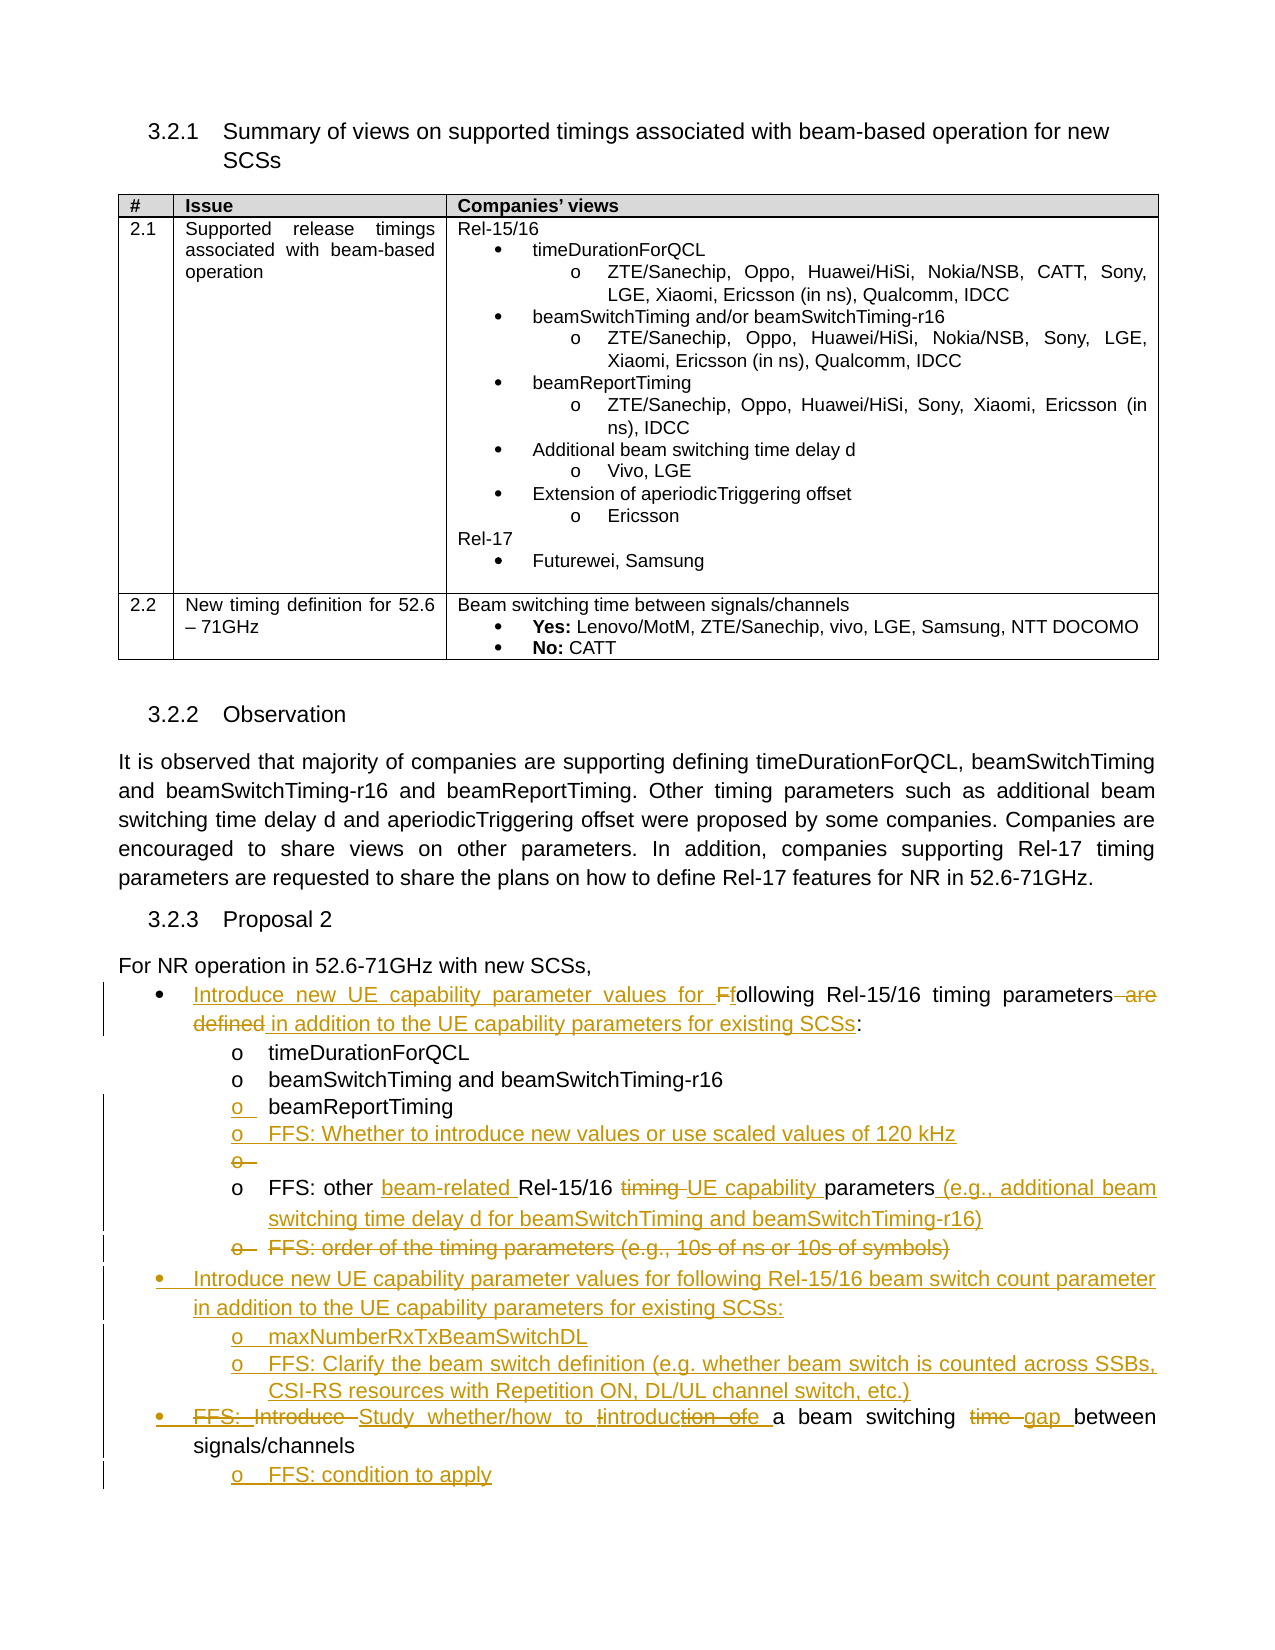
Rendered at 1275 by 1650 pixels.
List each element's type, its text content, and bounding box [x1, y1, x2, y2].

table_cell 2.1 [119, 218, 173, 593]
table_header # [119, 195, 173, 216]
table_cell Beam switching time between signals/channels Yes: Lenovo/MotM, ZTE/Sanechip, vivo, LGE, Samsung, NTT DOCOMO No: CATT [447, 594, 1158, 659]
table_header Issue [174, 195, 446, 216]
list a beam switching between signals/channels [156, 1403, 1157, 1458]
text It is observed that majority of companies are supporting defining timeDurationForQCL, beamSwitchTiming and beamSwitchTiming-r16 and beamReportTiming. Other timing parameters such as additional beam switching time delay d and aperiodicTriggering offset were proposed by some companies. Companies are encouraged to share views on other parameters. In addition, companies supporting Rel-17 timing parameters are requested to share the plans on how to define Rel-17 features for NR in 52.6-71GHz. [118, 748, 1157, 889]
list beamSwitchTiming and beamSwitchTiming-r16 [231, 1067, 1157, 1094]
list ollowing Rel-15/16 timing parameters: [156, 982, 1157, 1036]
table_cell New timing definition for 52.6 – 71GHz [174, 594, 446, 659]
list timeDurationForQCL [231, 1040, 1157, 1067]
subtitle Proposal 2 [148, 906, 1157, 932]
list FFS: other Rel-15/16 parameters [231, 1175, 1157, 1231]
table_cell 2.2 [119, 594, 173, 659]
table_cell Supported release timings associated with beam-based operation [174, 218, 446, 593]
text For NR operation in 52.6-71GHz with new SCSs, [118, 953, 1157, 978]
list beamReportTiming [231, 1094, 1157, 1121]
table_header Companies’ views [447, 195, 1158, 216]
subtitle Summary of views on supported timings associated with beam-based operation for new SCSs [148, 118, 1157, 173]
subtitle Observation [148, 701, 1157, 728]
table_cell Rel-15/16 timeDurationForQCL ZTE/Sanechip, Oppo, Huawei/HiSi, Nokia/NSB, CATT, Sony, LGE, Xiaomi, Ericsson (in ns), Qualcomm, IDCC beamSwitchTiming and/or beamSwitchTiming-r16 ZTE/Sanechip, Oppo, Huawei/HiSi, Nokia/NSB, Sony, LGE, Xiaomi, Ericsson (in ns), Qualcomm, IDCC beamReportTiming ZTE/Sanechip, Oppo, Huawei/HiSi, Sony, Xiaomi, Ericsson (in ns), IDCC Additional beam switching time delay d Vivo, LGE Extension of aperiodicTriggering offset Ericsson Rel-17 Futurewei, Samsung [447, 218, 1158, 593]
